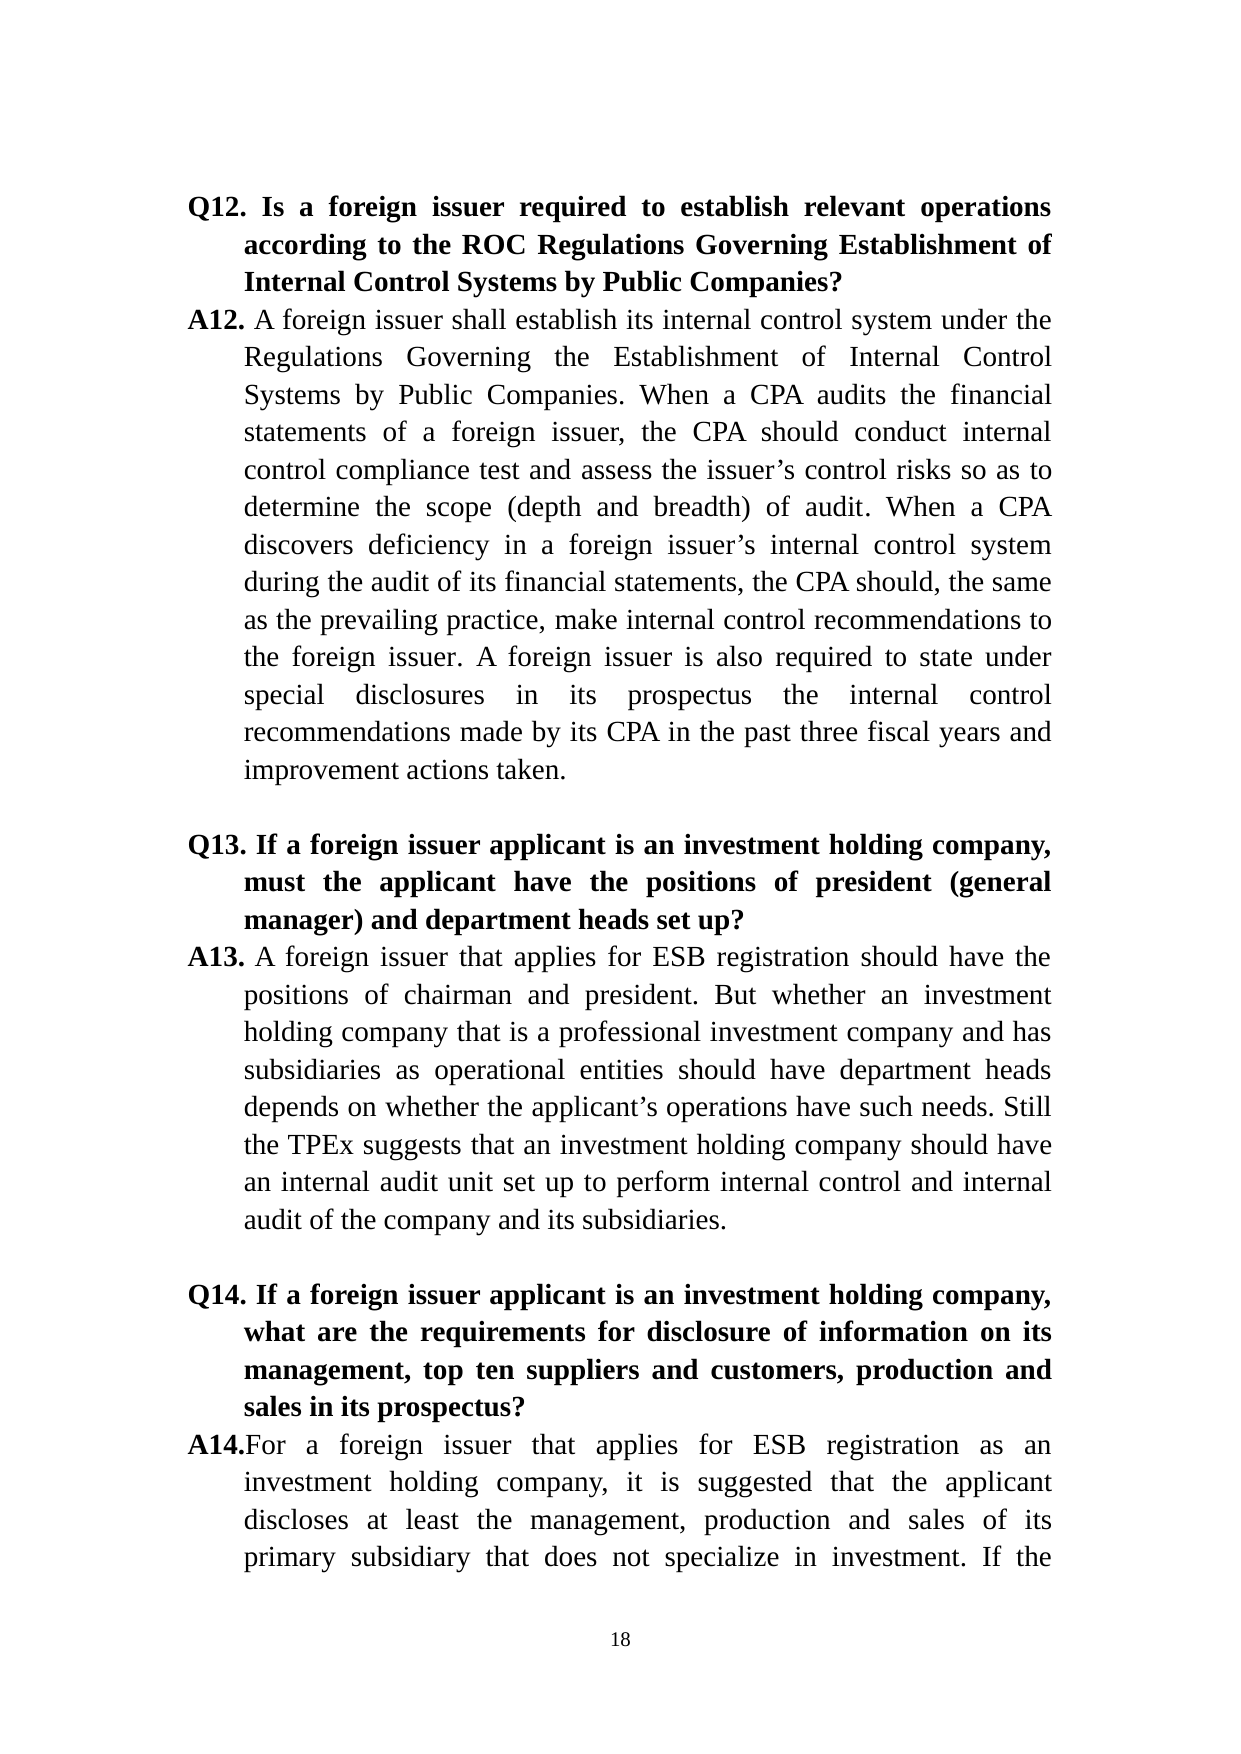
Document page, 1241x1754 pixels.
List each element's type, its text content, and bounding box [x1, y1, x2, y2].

text A12. A foreign issuer shall establish its internal control system under the Regulations Governing the Establishment of Internal Control Systems by Public Companies. When a CPA audits the financial statements of a foreign issuer, the CPA should conduct internal control compliance test and assess the issuer’s control risks so as to determine the scope (depth and breadth) of audit. When a CPA discovers deficiency in a foreign issuer’s internal control system during the audit of its financial statements, the CPA should, the same as the prevailing practice, make internal control recommendations to the foreign issuer. A foreign issuer is also required to state under special disclosures in its prospectus the internal control recommendations made by its CPA in the past three fiscal years and improvement actions taken. [187, 300, 1053, 787]
text Q14. If a foreign issuer applicant is an investment holding company, what are the requirements for disclosure of information on its management, top ten suppliers and customers, production and sales in its prospectus? [187, 1275, 1053, 1425]
text Q12. Is a foreign issuer required to establish relevant operations according to the ROC Regulations Governing Establishment of Internal Control Systems by Public Companies? [187, 187, 1053, 300]
text Q13. If a foreign issuer applicant is an investment holding company, must the applicant have the positions of president (general manager) and department heads set up? [187, 825, 1053, 937]
text A13. A foreign issuer that applies for ESB registration should have the positions of chairman and president. But whether an investment holding company that is a professional investment company and has subsidiaries as operational entities should have department heads depends on whether the applicant’s operations have such needs. Still the TPEx suggests that an investment holding company should have an internal audit unit set up to perform internal control and internal audit of the company and its subsidiaries. [187, 937, 1053, 1237]
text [187, 1425, 1053, 1575]
